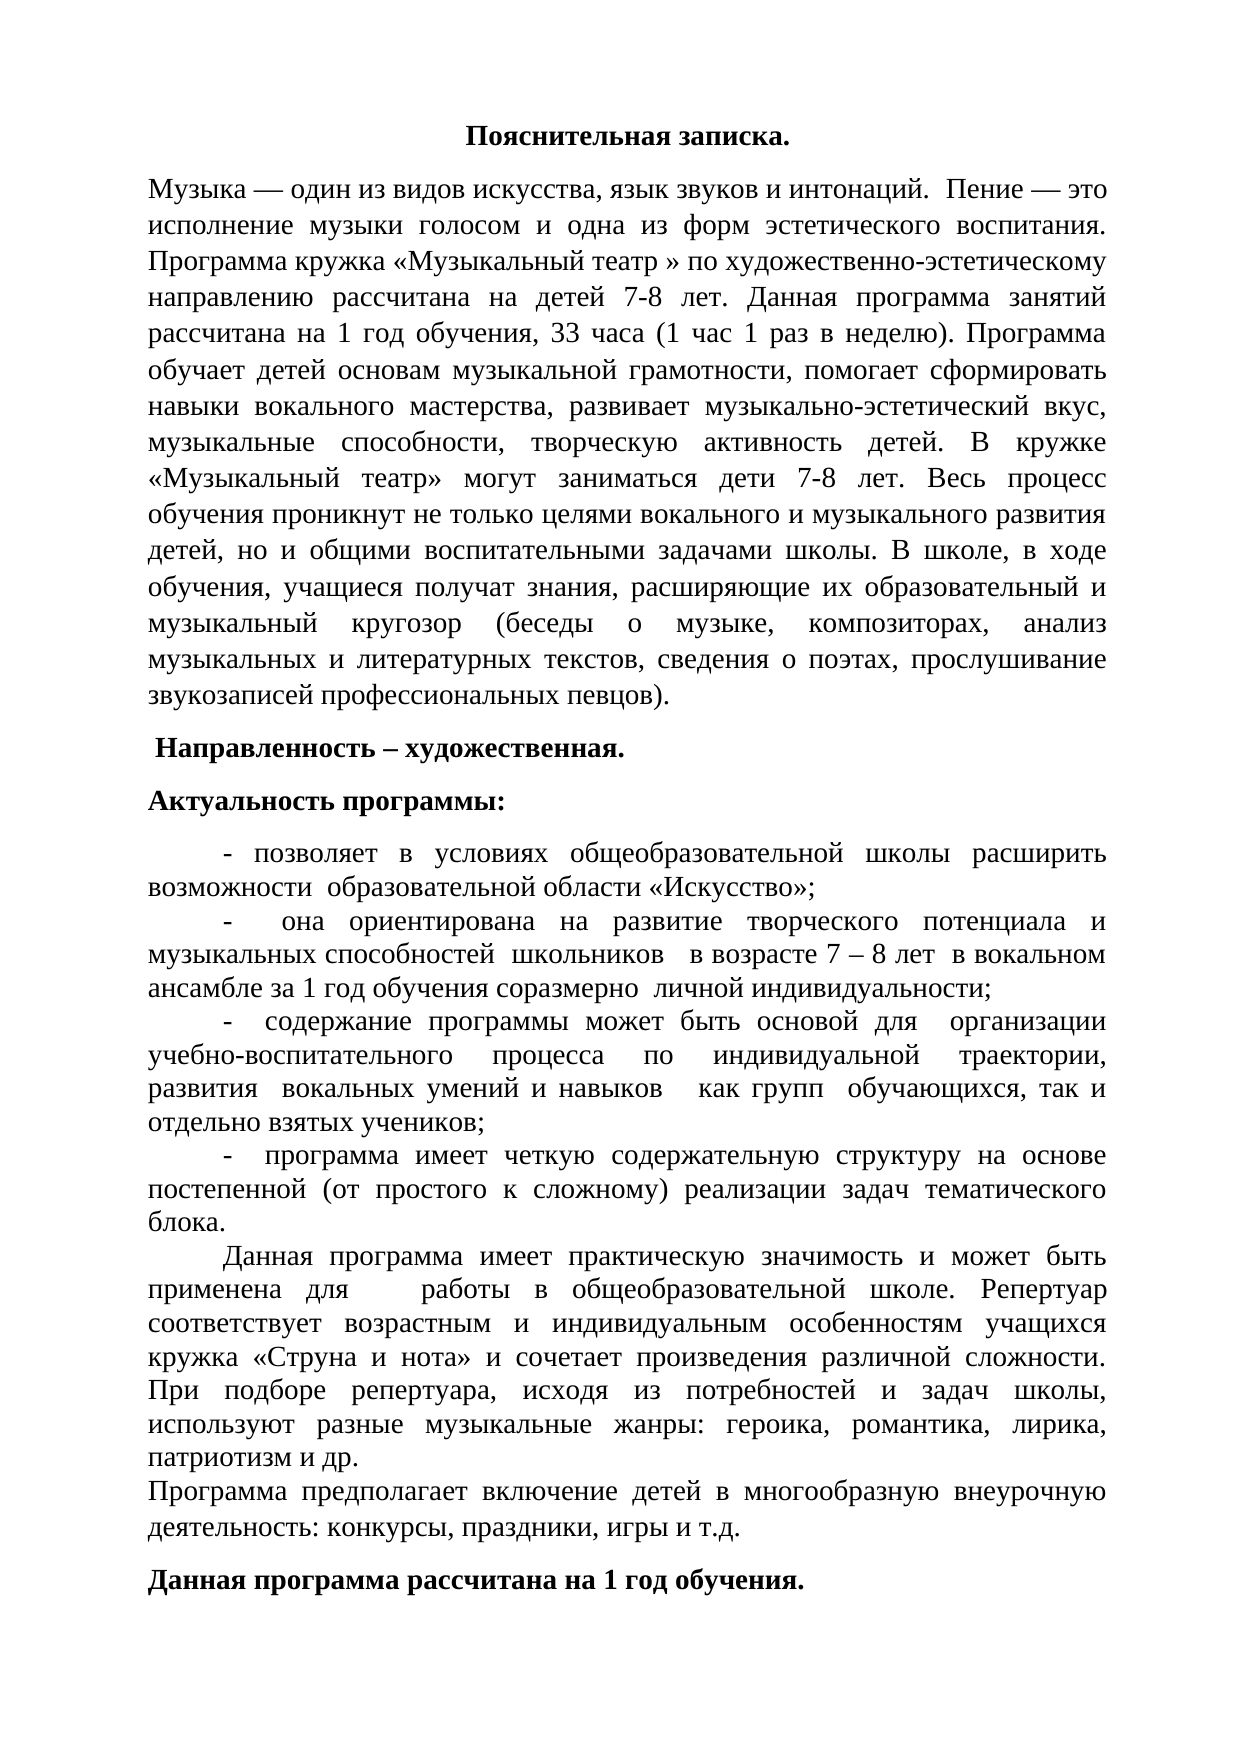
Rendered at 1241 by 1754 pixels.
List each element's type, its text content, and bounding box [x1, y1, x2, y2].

text Данная программа имеет практическую значимость и может быть применена для работы в общеобразовательной школе. Репертуар соответствует возрастным и индивидуальным особенностям учащихся кружка «Струна и нота» и сочетает произведения различной сложности. При подборе репертуара, исходя из потребностей и задач школы, используют разные музыкальные жанры: героика, романтика, лирика, патриотизм и др. [148, 1238, 1107, 1473]
text Программа предполагает включение детей в многообразную внеурочную деятельность: конкурсы, праздники, игры и т.д. [148, 1473, 1107, 1542]
text Музыка — один из видов искусства, язык звуков и интонаций. Пение — это исполнение музыки голосом и одна из форм эстетического воспитания. Программа кружка «Музыкальный театр » по художественно-эстетическому направлению рассчитана на детей 7-8 лет. Данная программа занятий рассчитана на 1 год обучения, 33 часа (1 час 1 раз в неделю). Программа обучает детей основам музыкальной грамотности, помогает сформировать навыки вокального мастерства, развивает музыкально-эстетический вкус, музыкальные способности, творческую активность детей. В кружке «Музыкальный театр» могут заниматься дети 7-8 лет. Весь процесс обучения проникнут не только целями вокального и музыкального развития детей, но и общими воспитательными задачами школы. В школе, в ходе обучения, учащиеся получат знания, расширяющие их образовательный и музыкальный кругозор (беседы о музыке, композиторах, анализ музыкальных и литературных текстов, сведения о поэтах, прослушивание звукозаписей профессиональных певцов). [148, 171, 1107, 711]
text Направленность – художественная. [148, 730, 1107, 763]
text - она ориентирована на развитие творческого потенциала и музыкальных способностей школьников в возрасте 7 – 8 лет в вокальном ансамбле за 1 год обучения соразмерно личной индивидуальности; [148, 903, 1107, 1003]
text - содержание программы может быть основой для организации учебно-воспитательного процесса по индивидуальной траектории, развития вокальных умений и навыков как групп обучающихся, так и отдельно взятых учеников; [148, 1003, 1107, 1137]
text Данная программа рассчитана на 1 год обучения. [148, 1562, 1107, 1595]
text - позволяет в условиях общеобразовательной школы расширить возможности образовательной области «Искусство»; [148, 836, 1107, 903]
text Актуальность программы: [148, 783, 1107, 816]
text Пояснительная записка. [148, 118, 1107, 152]
text - программа имеет четкую содержательную структуру на основе постепенной (от простого к сложному) реализации задач тематического блока. [148, 1137, 1107, 1238]
